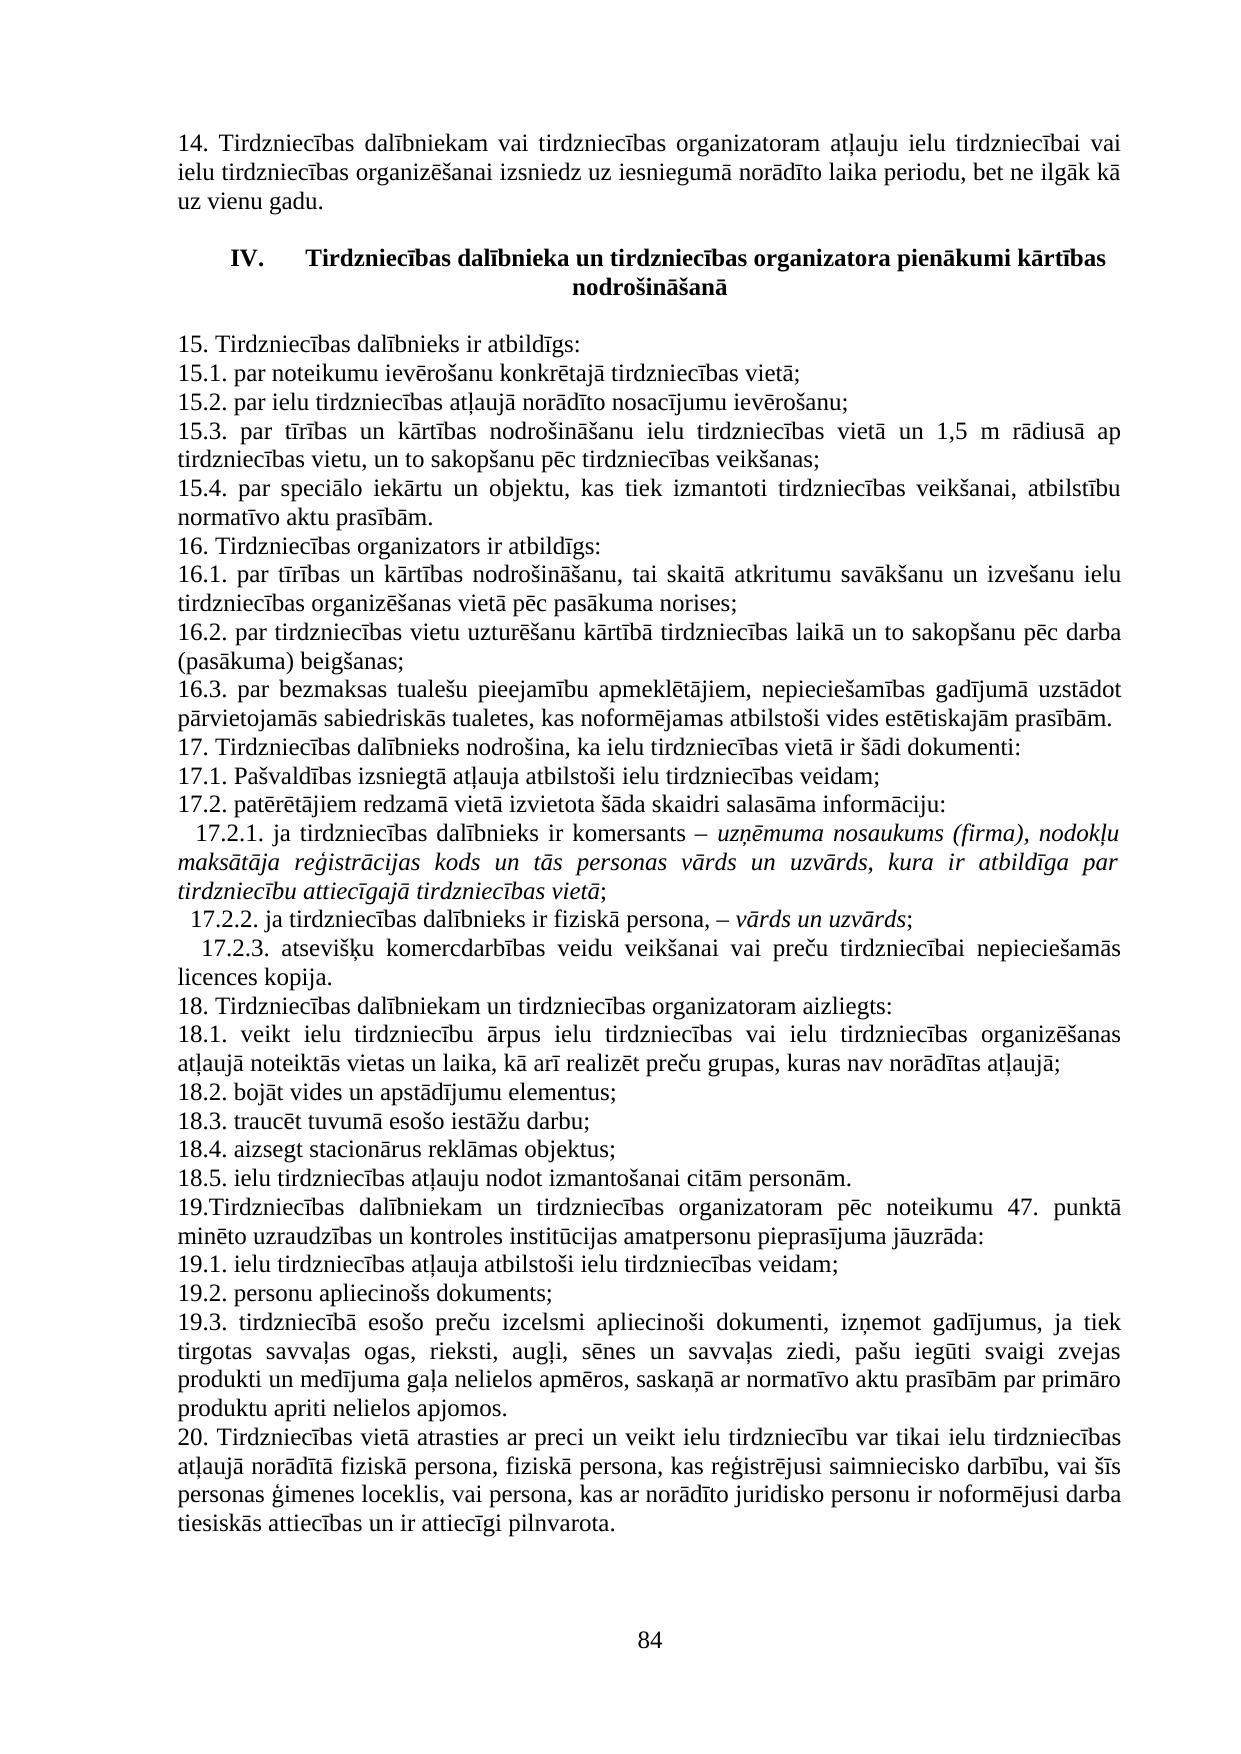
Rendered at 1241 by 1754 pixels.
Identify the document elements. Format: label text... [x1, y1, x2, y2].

text 17. Tirdzniecības dalībnieks nodrošina, ka ielu tirdzniecības vietā ir šādi dokumenti: [177, 732, 1122, 761]
text 19.1. ielu tirdzniecības atļauja atbilstoši ielu tirdzniecības veidam; [177, 1249, 1122, 1278]
text 15. Tirdzniecības dalībnieks ir atbildīgs: [177, 329, 1122, 358]
text 17.2.3. atsevišķu komercdarbības veidu veikšanai vai preču tirdzniecībai nepieciešamās licences kopija. [177, 933, 1122, 991]
text 19.Tirdzniecības dalībniekam un tirdzniecības organizatoram pēc noteikumu 47. punktā minēto uzraudzības un kontroles institūcijas amatpersonu pieprasījuma jāuzrāda: [177, 1192, 1122, 1249]
text 18.3. traucēt tuvumā esošo iestāžu darbu; [177, 1106, 1122, 1134]
text 18.1. veikt ielu tirdzniecību ārpus ielu tirdzniecības vai ielu tirdzniecības organizēšanas atļaujā noteiktās vietas un laika, kā arī realizēt preču grupas, kuras nav norādītas atļaujā; [177, 1019, 1122, 1077]
text 17.2.1. ja tirdzniecības dalībnieks ir komersants – uzņēmuma nosaukums (firma), nodokļu maksātāja reģistrācijas kods un tās personas vārds un uzvārds, kura ir atbildīga par tirdzniecību attiecīgajā tirdzniecības vietā; [177, 818, 1122, 904]
text 19.3. tirdzniecībā esošo preču izcelsmi apliecinoši dokumenti, izņemot gadījumus, ja tiek tirgotas savvaļas ogas, rieksti, augļi, sēnes un savvaļas ziedi, pašu iegūti svaigi zvejas produkti un medījuma gaļa nelielos apmēros, saskaņā ar normatīvo aktu prasībām par primāro produktu apriti nelielos apjomos. [177, 1307, 1122, 1422]
text 20. Tirdzniecības vietā atrasties ar preci un veikt ielu tirdzniecību var tikai ielu tirdzniecības atļaujā norādītā fiziskā persona, fiziskā persona, kas reģistrējusi saimniecisko darbību, vai šīs personas ģimenes loceklis, vai persona, kas ar norādīto juridisko personu ir noformējusi darba tiesiskās attiecības un ir attiecīgi pilnvarota. [177, 1422, 1122, 1537]
text 18. Tirdzniecības dalībniekam un tirdzniecības organizatoram aizliegts: [177, 991, 1122, 1019]
text 16.3. par bezmaksas tualešu pieejamību apmeklētājiem, nepieciešamības gadījumā uzstādot pārvietojamās sabiedriskās tualetes, kas noformējamas atbilstoši vides estētiskajām prasībām. [177, 674, 1122, 732]
text 15.2. par ielu tirdzniecības atļaujā norādīto nosacījumu ievērošanu; [177, 387, 1122, 416]
text 17.2. patērētājiem redzamā vietā izvietota šāda skaidri salasāma informāciju: [177, 789, 1122, 818]
text 17.1. Pašvaldības izsniegtā atļauja atbilstoši ielu tirdzniecības veidam; [177, 761, 1122, 789]
text 18.4. aizsegt stacionārus reklāmas objektus; [177, 1134, 1122, 1163]
text 15.3. par tīrības un kārtības nodrošināšanu ielu tirdzniecības vietā un 1,5 m rādiusā ap tirdzniecības vietu, un to sakopšanu pēc tirdzniecības veikšanas; [177, 416, 1122, 473]
list Tirdzniecības dalībnieka un tirdzniecības organizatora pienākumi kārtības [215, 243, 1122, 272]
text nodrošināšanā [177, 272, 1122, 301]
text 16.1. par tīrības un kārtības nodrošināšanu, tai skaitā atkritumu savākšanu un izvešanu ielu tirdzniecības organizēšanas vietā pēc pasākuma norises; [177, 559, 1122, 617]
text 14. Tirdzniecības dalībniekam vai tirdzniecības organizatoram atļauju ielu tirdzniecībai vai ielu tirdzniecības organizēšanai izsniedz uz iesniegumā norādīto laika periodu, bet ne ilgāk kā uz vienu gadu. [177, 128, 1122, 214]
text 18.5. ielu tirdzniecības atļauju nodot izmantošanai citām personām. [177, 1163, 1122, 1192]
text 15.4. par speciālo iekārtu un objektu, kas tiek izmantoti tirdzniecības veikšanai, atbilstību normatīvo aktu prasībām. [177, 473, 1122, 531]
text 17.2.2. ja tirdzniecības dalībnieks ir fiziskā persona, – vārds un uzvārds; [177, 904, 1122, 933]
text 16.2. par tirdzniecības vietu uzturēšanu kārtībā tirdzniecības laikā un to sakopšanu pēc darba (pasākuma) beigšanas; [177, 617, 1122, 674]
text 15.1. par noteikumu ievērošanu konkrētajā tirdzniecības vietā; [177, 358, 1122, 387]
text 18.2. bojāt vides un apstādījumu elementus; [177, 1077, 1122, 1106]
text 19.2. personu apliecinošs dokuments; [177, 1278, 1122, 1307]
text 16. Tirdzniecības organizators ir atbildīgs: [177, 531, 1122, 559]
